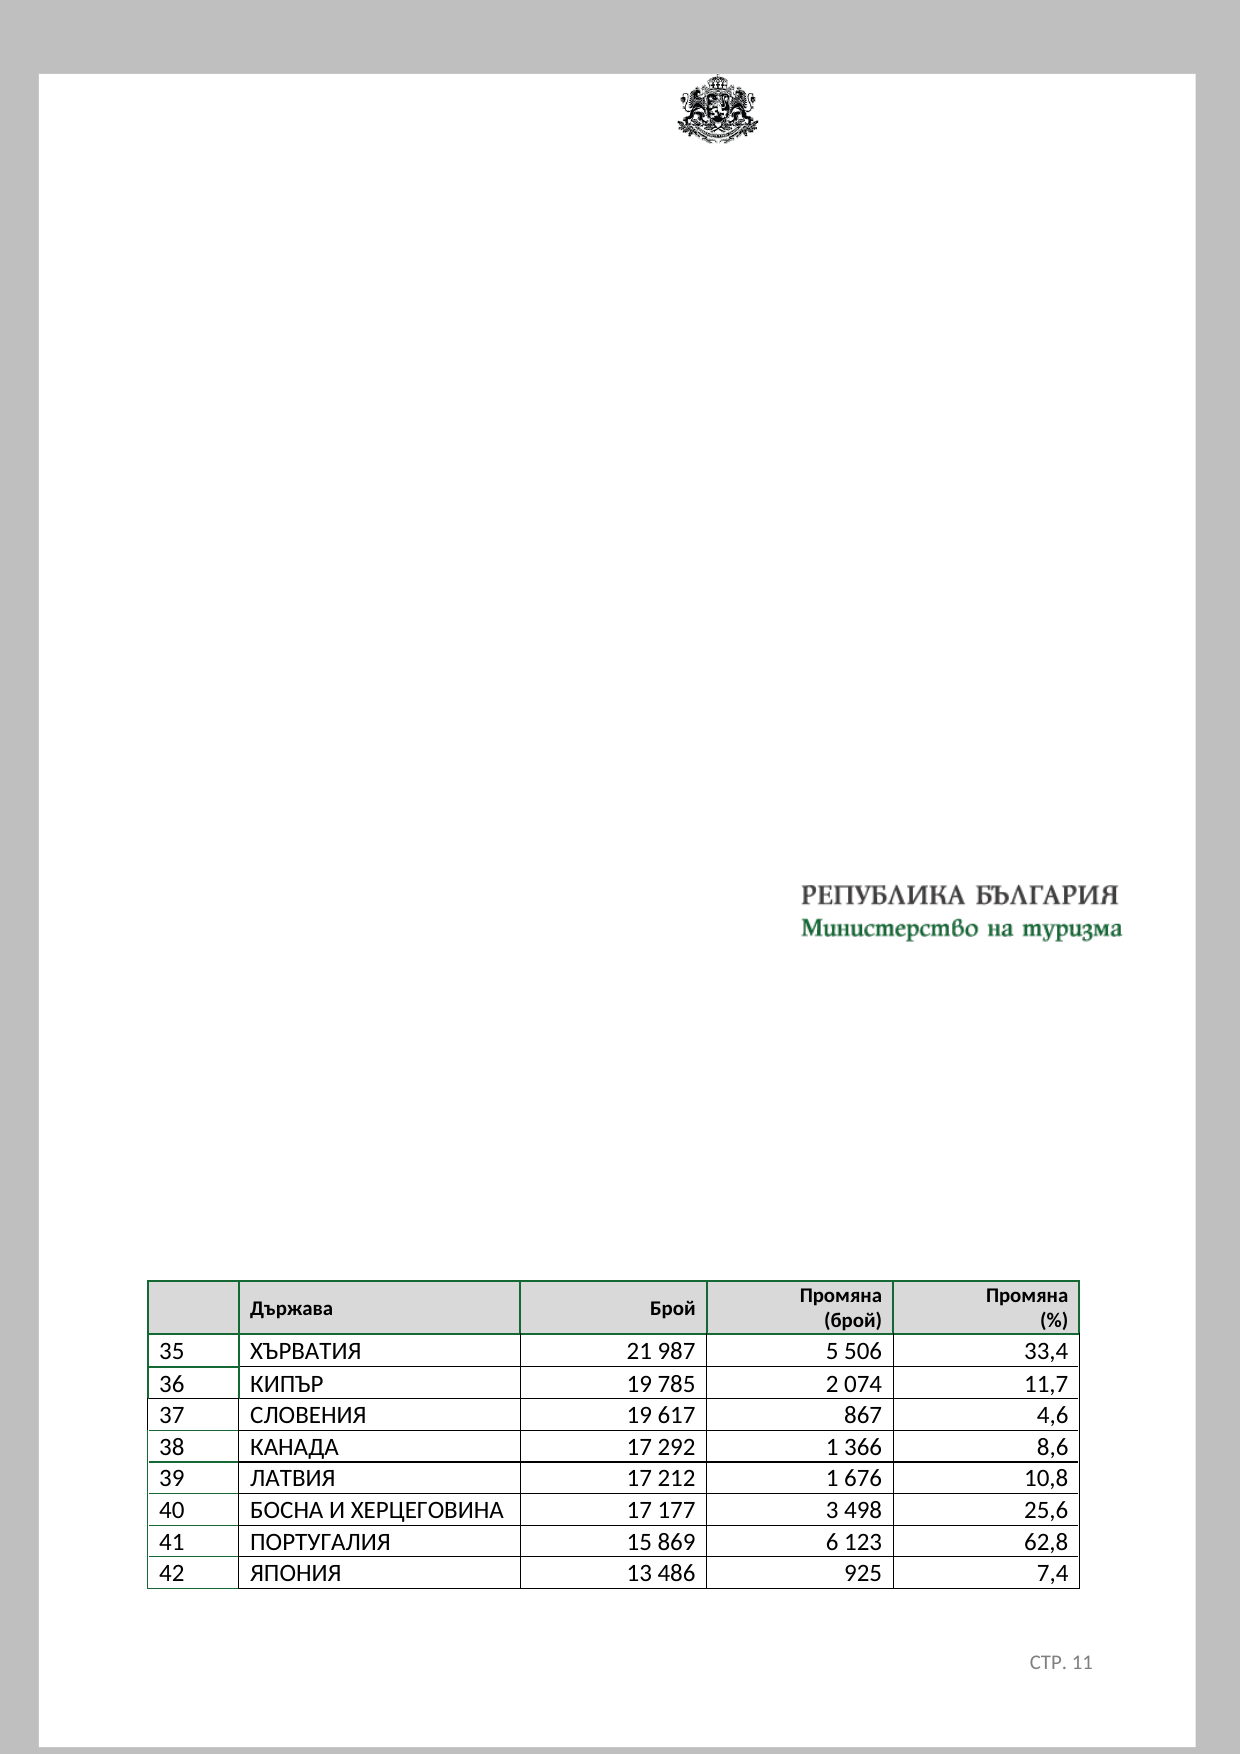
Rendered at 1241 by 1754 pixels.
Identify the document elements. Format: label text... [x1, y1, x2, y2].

table_cell КИПЪР [240, 1367, 520, 1398]
picture [677, 73, 761, 144]
table_cell 19 785 [521, 1367, 706, 1398]
table_header Брой [521, 1282, 706, 1333]
picture [792, 867, 1130, 954]
table_header [149, 1282, 238, 1333]
table_cell 11,7 [894, 1366, 1079, 1398]
table_cell 17 177 [521, 1494, 706, 1524]
table_cell 7,4 [894, 1556, 1079, 1588]
table_cell 37 [148, 1399, 238, 1430]
table_cell 17 292 [521, 1431, 706, 1461]
table_cell 867 [707, 1399, 893, 1430]
table_cell 10,8 [894, 1461, 1079, 1493]
table_cell 36 [149, 1368, 238, 1398]
table_cell 19 617 [521, 1399, 706, 1430]
table_cell ХЪРВАТИЯ [240, 1335, 520, 1366]
table_cell 21 987 [521, 1335, 706, 1366]
table_cell 17 212 [521, 1463, 706, 1493]
table_cell 13 486 [521, 1557, 706, 1588]
table_cell 925 [707, 1557, 893, 1588]
table_header Промяна (брой) [708, 1282, 892, 1333]
table_cell 1 366 [707, 1431, 893, 1461]
table_cell 62,8 [894, 1525, 1079, 1556]
table_cell КАНАДА [239, 1431, 520, 1461]
table_cell 33,4 [894, 1335, 1079, 1366]
table_cell БОСНА И ХЕРЦЕГОВИНА [239, 1494, 520, 1524]
table_cell 4,6 [894, 1398, 1079, 1430]
table_cell ЯПОНИЯ [239, 1557, 520, 1588]
table_cell 15 869 [521, 1526, 706, 1556]
table_cell 1 676 [707, 1463, 893, 1493]
table_cell 3 498 [707, 1494, 893, 1524]
table_cell 8,6 [894, 1430, 1079, 1461]
table_cell 5 506 [707, 1335, 893, 1366]
table_cell 2 074 [707, 1367, 893, 1398]
table_cell ПОРТУГАЛИЯ [239, 1526, 520, 1556]
table_header Промяна (%) [894, 1282, 1078, 1333]
table_cell 6 123 [707, 1526, 893, 1556]
table_header Държава [240, 1282, 519, 1333]
table_cell 35 [149, 1335, 238, 1366]
table_cell СЛОВЕНИЯ [239, 1399, 520, 1430]
table_cell 25,6 [894, 1493, 1079, 1524]
table_cell ЛАТВИЯ [239, 1463, 520, 1493]
